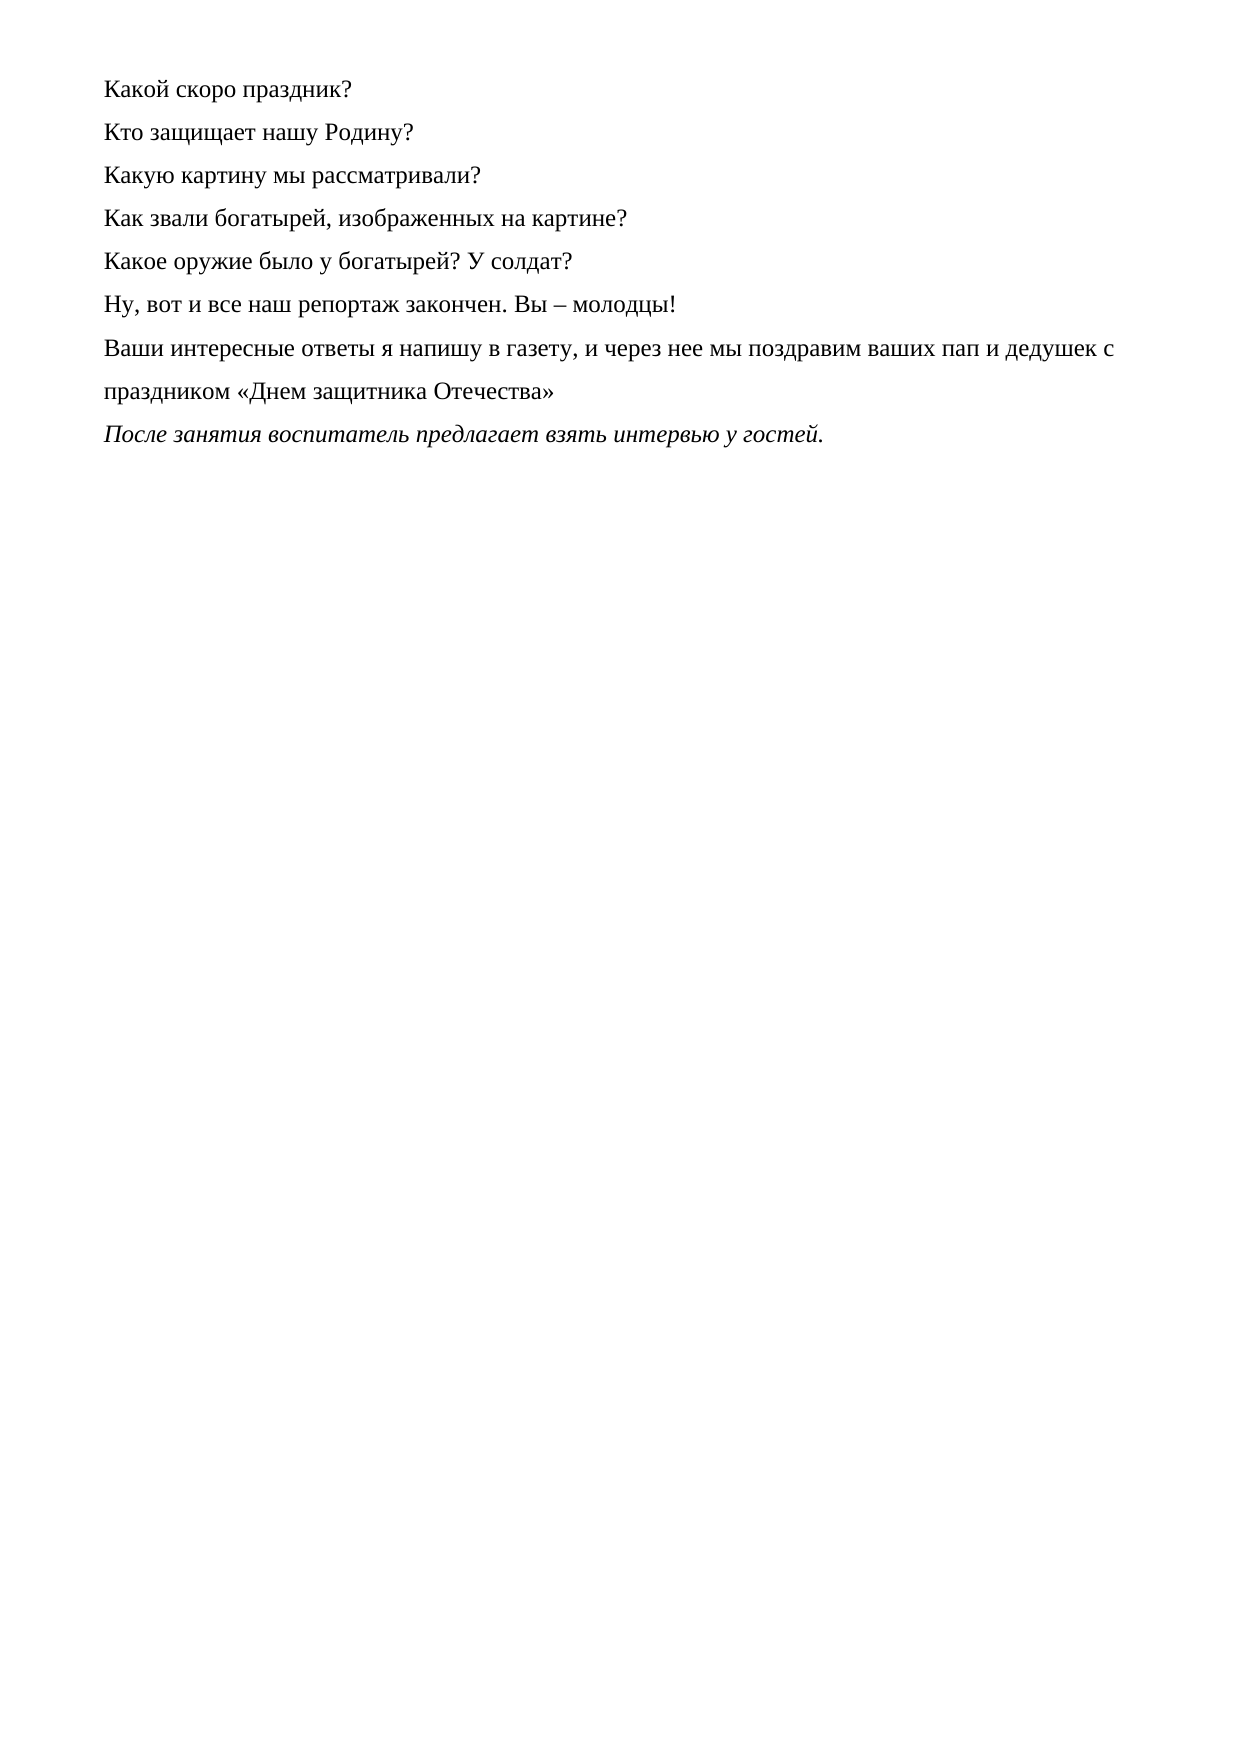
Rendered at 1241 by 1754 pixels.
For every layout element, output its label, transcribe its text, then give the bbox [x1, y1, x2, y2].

text Какой скоро праздник? [103, 74, 1152, 103]
text Как звали богатырей, изображенных на картине? [103, 203, 1152, 232]
text Ваши интересные ответы я напишу в газету, и через нее мы поздравим ваших пап и дедушек с праздником «Днем защитника Отечества» [103, 333, 1152, 404]
text Кто защищает нашу Родину? [103, 117, 1152, 146]
text Какое оружие было у богатырей? У солдат? [103, 246, 1152, 275]
text Ну, вот и все наш репортаж закончен. Вы – молодцы! [103, 289, 1152, 318]
text После занятия воспитатель предлагает взять интервью у гостей. [103, 419, 1152, 448]
text Какую картину мы рассматривали? [103, 160, 1152, 189]
